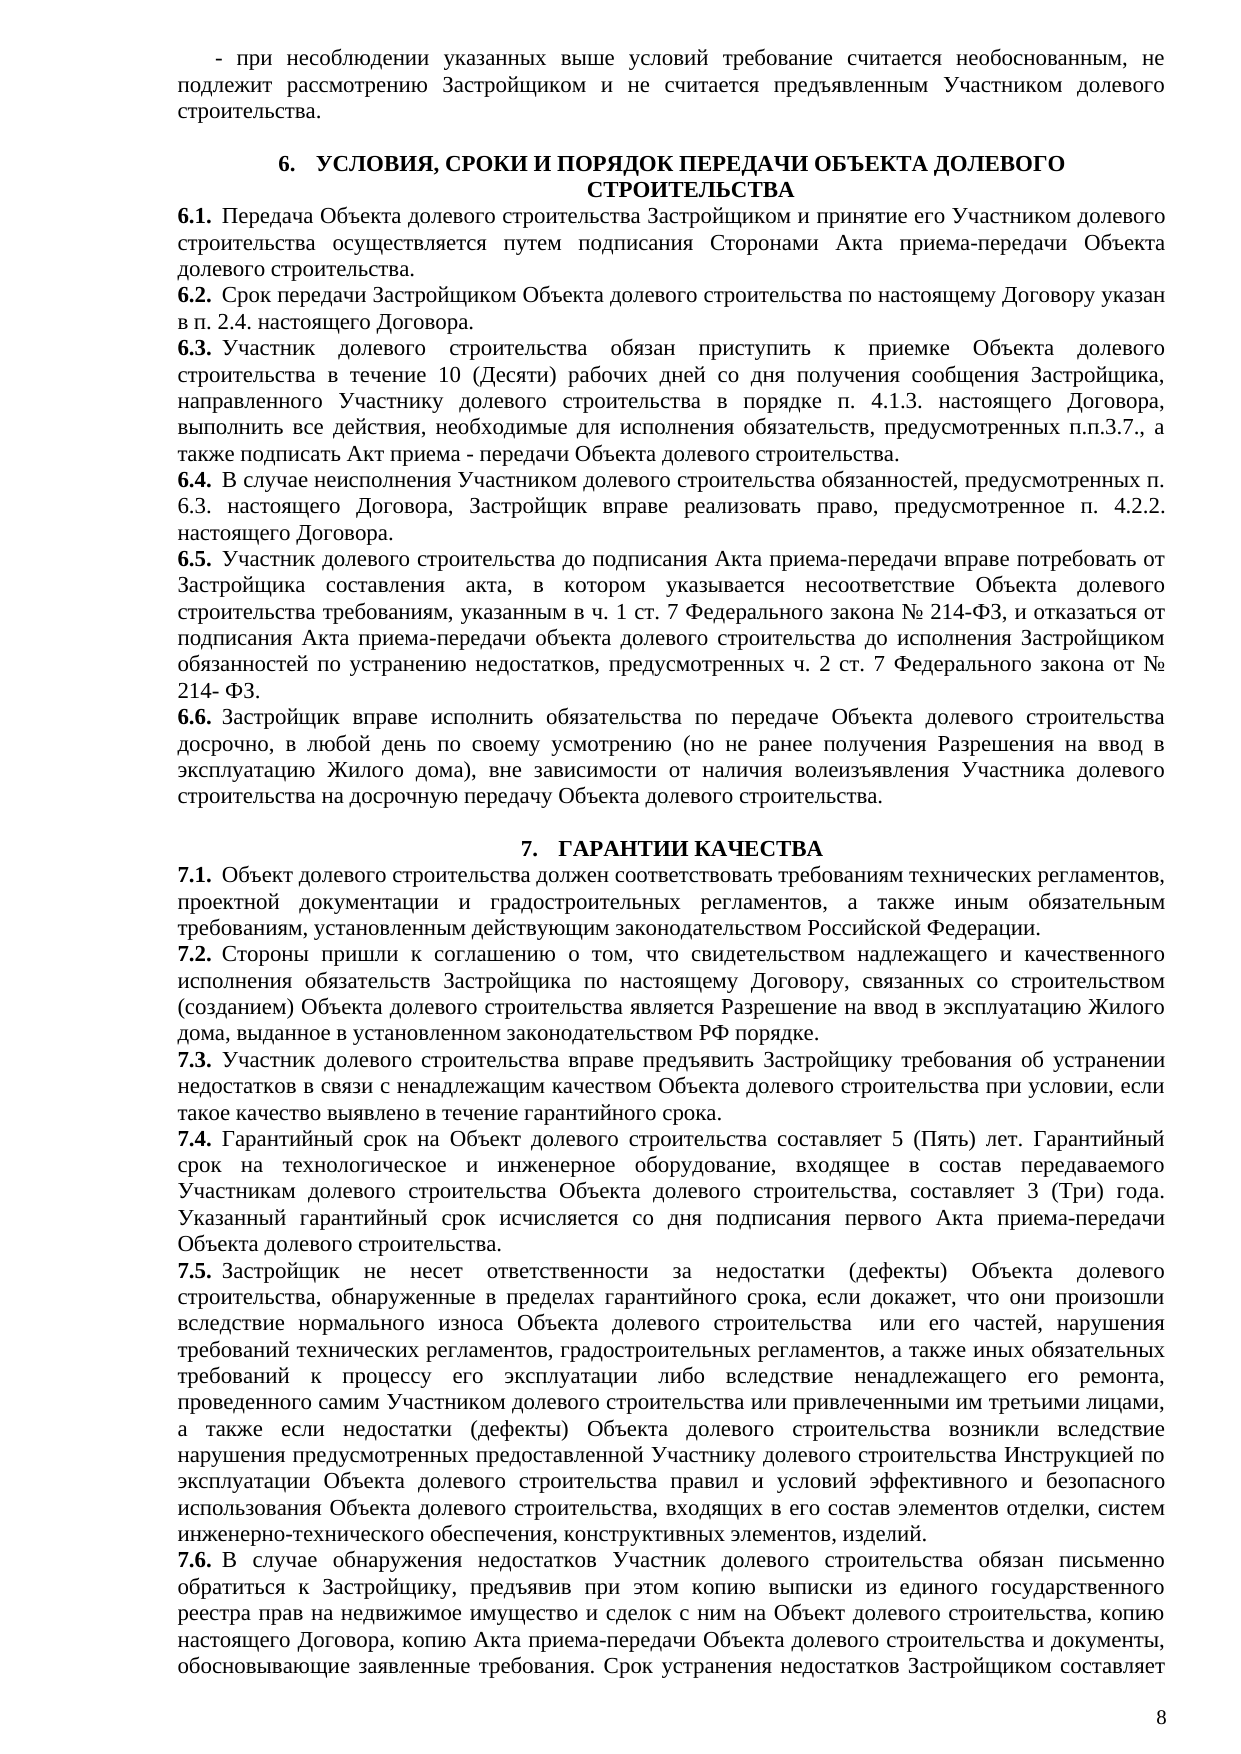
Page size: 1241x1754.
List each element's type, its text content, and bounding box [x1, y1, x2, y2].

list Участник долевого строительства до подписания Акта приема-передачи вправе потребовать от Застройщика составления акта, в котором указывается несоответствие Объекта долевого строительства требованиям, указанным в ч. 1 ст. 7 Федерального закона № 214-ФЗ, и отказаться от подписания Акта приема-передачи объекта долевого строительства до исполнения Застройщиком обязанностей по устранению недостатков, предусмотренных ч. 2 ст. 7 Федерального закона от № 214- ФЗ. [177, 545, 1167, 703]
list Объект долевого строительства должен соответствовать требованиям технических регламентов, проектной документации и градостроительных регламентов, а также иным обязательным требованиям, установленным действующим законодательством Российской Федерации. [177, 861, 1167, 940]
list В случае неисполнения Участником долевого строительства обязанностей, предусмотренных п. 6.3. настоящего Договора, Застройщик вправе реализовать право, предусмотренное п. 4.2.2. настоящего Договора. [177, 466, 1167, 545]
list ГАРАНТИИ КАЧЕСТВА [177, 835, 1167, 861]
list УСЛОВИЯ, СРОКИ И ПОРЯДОК ПЕРЕДАЧИ ОБЪЕКТА ДОЛЕВОГО [177, 150, 1167, 176]
text - при несоблюдении указанных выше условий требование считается необоснованным, не подлежит рассмотрению Застройщиком и не считается предъявленным Участником долевого строительства. [177, 44, 1167, 123]
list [177, 1547, 1167, 1678]
list Срок передачи Застройщиком Объекта долевого строительства по настоящему Договору указан в п. 2.4. настоящего Договора. [177, 282, 1167, 334]
text СТРОИТЕЛЬСТВА [177, 176, 1167, 202]
list Застройщик вправе исполнить обязательства по передаче Объекта долевого строительства досрочно, в любой день по своему усмотрению (но не ранее получения Разрешения на ввод в эксплуатацию Жилого дома), вне зависимости от наличия волеизъявления Участника долевого строительства на досрочную передачу Объекта долевого строительства. [177, 703, 1167, 809]
list Застройщик не несет ответственности за недостатки (дефекты) Объекта долевого строительства, обнаруженные в пределах гарантийного срока, если докажет, что они произошли вследствие нормального износа Объекта долевого строительства или его частей, нарушения требований технических регламентов, градостроительных регламентов, а также иных обязательных требований к процессу его эксплуатации либо вследствие ненадлежащего его ремонта, проведенного самим Участником долевого строительства или привлеченными им третьими лицами, а также если недостатки (дефекты) Объекта долевого строительства возникли вследствие нарушения предусмотренных предоставленной Участнику долевого строительства Инструкцией по эксплуатации Объекта долевого строительства правил и условий эффективного и безопасного использования Объекта долевого строительства, входящих в его состав элементов отделки, систем инженерно-технического обеспечения, конструктивных элементов, изделий. [177, 1257, 1167, 1547]
list Передача Объекта долевого строительства Застройщиком и принятие его Участником долевого строительства осуществляется путем подписания Сторонами Акта приема-передачи Объекта долевого строительства. [177, 202, 1167, 282]
list Участник долевого строительства вправе предъявить Застройщику требования об устранении недостатков в связи с ненадлежащим качеством Объекта долевого строительства при условии, если такое качество выявлено в течение гарантийного срока. [177, 1046, 1167, 1125]
list Гарантийный срок на Объект долевого строительства составляет 5 (Пять) лет. Гарантийный срок на технологическое и инженерное оборудование, входящее в состав передаваемого Участникам долевого строительства Объекта долевого строительства, составляет 3 (Три) года. Указанный гарантийный срок исчисляется со дня подписания первого Акта приема-передачи Объекта долевого строительства. [177, 1125, 1167, 1257]
list Стороны пришли к соглашению о том, что свидетельством надлежащего и качественного исполнения обязательств Застройщика по настоящему Договору, связанных со строительством (созданием) Объекта долевого строительства является Разрешение на ввод в эксплуатацию Жилого дома, выданное в установленном законодательством РФ порядке. [177, 940, 1167, 1046]
list Участник долевого строительства обязан приступить к приемке Объекта долевого строительства в течение 10 (Десяти) рабочих дней со дня получения сообщения Застройщика, направленного Участнику долевого строительства в порядке п. 4.1.3. настоящего Договора, выполнить все действия, необходимые для исполнения обязательств, предусмотренных п.п.3.7., а также подписать Акт приема - передачи Объекта долевого строительства. [177, 334, 1167, 466]
